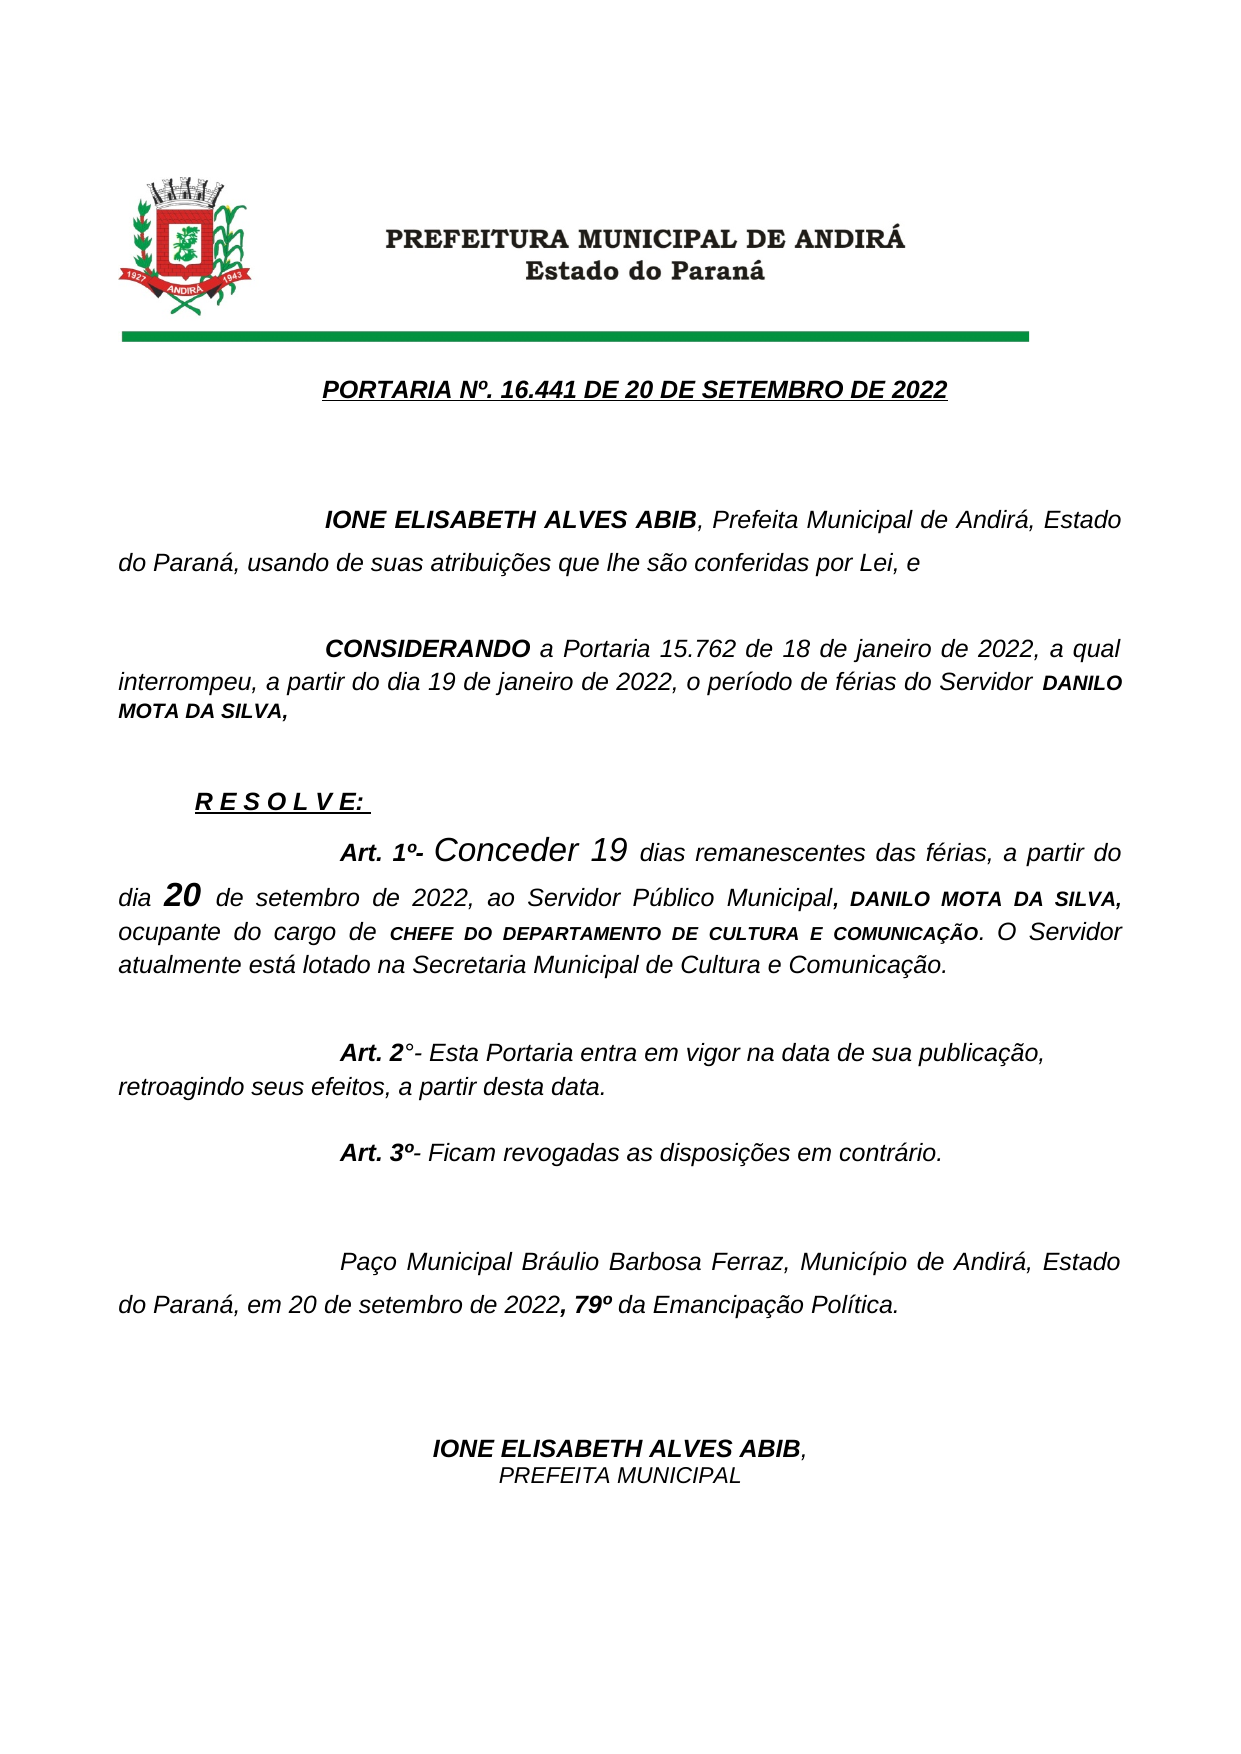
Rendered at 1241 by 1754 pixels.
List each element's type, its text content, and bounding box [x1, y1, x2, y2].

text Art. 2°- Esta Portaria entra em vigor na data de sua publicação, retroagindo seus efeitos, a partir desta data. [118, 1038, 1122, 1100]
text PORTARIA Nº. 16.441 DE 20 DE SETEMBRO DE 2022 [118, 375, 1152, 404]
text IONE ELISABETH ALVES ABIB, [118, 1433, 1122, 1462]
text Paço Municipal Bráulio Barbosa Ferraz, Município de Andirá, Estado do Paraná, em 20 de setembro de 2022, 79º da Emancipação Política. [118, 1247, 1122, 1318]
text R E S O L V E: [118, 787, 1122, 816]
text Art. 1º- Conceder 19 dias remanescentes das férias, a partir do dia 20 de setembro de 2022, ao Servidor Público Municipal, DANILO MOTA DA SILVA, ocupante do cargo de CHEFE DO DEPARTAMENTO DE CULTURA E COMUNICAÇÃO. O Servidor atualmente está lotado na Secretaria Municipal de Cultura e Comunicação. [118, 831, 1122, 979]
text CONSIDERANDO a Portaria 15.762 de 18 de janeiro de 2022, a qual interrompeu, a partir do dia 19 de janeiro de 2022, o período de férias do Servidor DANILO MOTA DA SILVA, [118, 634, 1122, 723]
text IONE ELISABETH ALVES ABIB, Prefeita Municipal de Andirá, Estado do Paraná, usando de suas atribuições que lhe são conferidas por Lei, e [118, 505, 1122, 577]
picture [118, 177, 1030, 342]
text Prefeita Municipal [118, 1462, 1122, 1489]
text Art. 3º- Ficam revogadas as disposições em contrário. [236, 1137, 1122, 1166]
